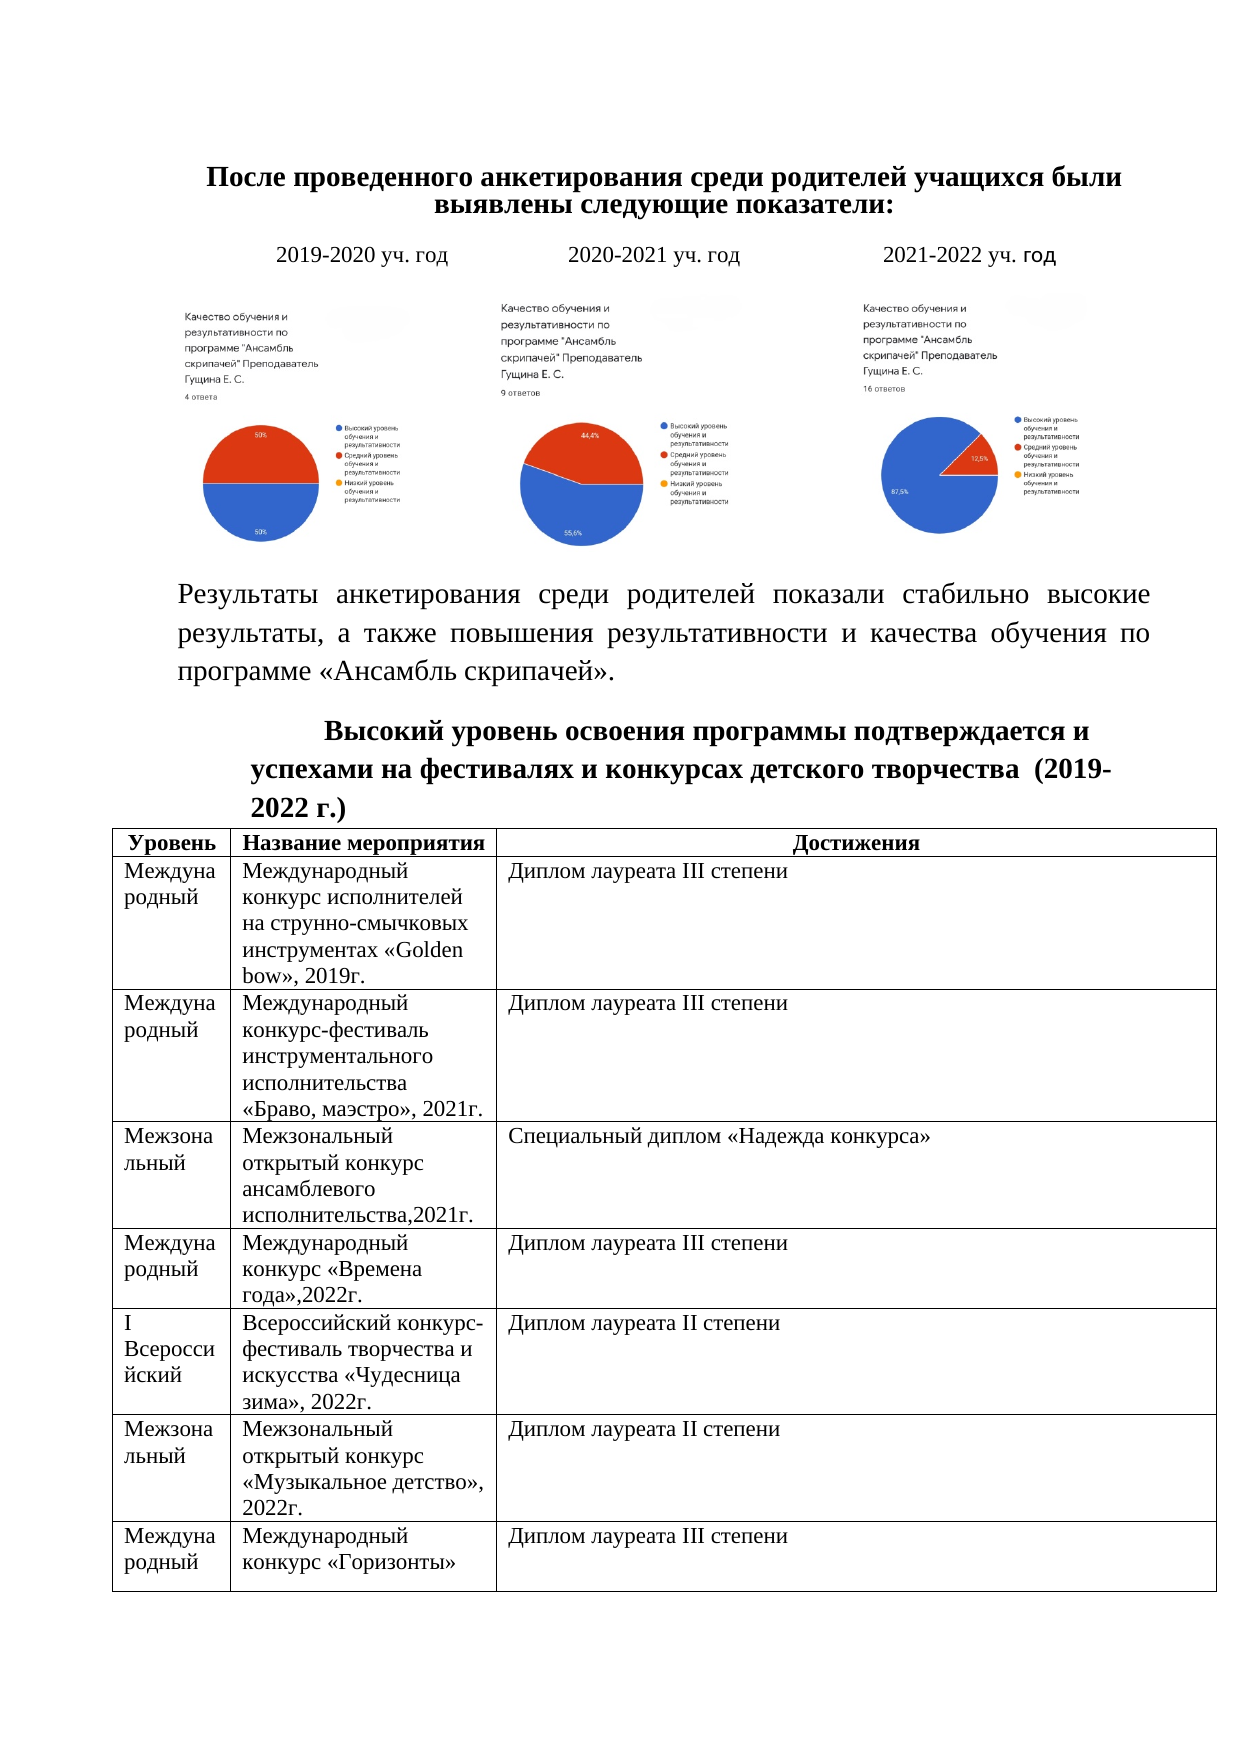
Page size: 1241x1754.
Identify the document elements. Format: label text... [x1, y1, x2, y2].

table_cell Межзональный открытый конкурс ансамблевого исполнительства,2021г. [231, 1122, 496, 1228]
table_cell Межзональный [113, 1415, 230, 1521]
table_cell Международный конкурс-фестиваль инструментального исполнительства «Браво, маэстро», 2021г. [231, 990, 496, 1121]
table_cell Всероссийский конкурс-фестиваль творчества и искусства «Чудесница зима», 2022г. [231, 1309, 496, 1414]
table_cell Межзональный открытый конкурс «Музыкальное детство», 2022г. [231, 1415, 496, 1521]
table_cell Международный [113, 1229, 230, 1308]
table_header Достижения [497, 829, 1216, 856]
table_cell Международный конкурс исполнителей на струнно-смычковых инструментах «Golden bow», 2019г. [231, 857, 496, 988]
table_cell Международный [113, 1522, 230, 1591]
table_cell Диплом лауреата III степени [497, 1229, 1216, 1308]
table_cell Международный конкурс «Горизонты» [231, 1522, 496, 1591]
table_cell Диплом лауреата III степени [497, 990, 1216, 1121]
text Результаты анкетирования среди родителей показали стабильно высокие результаты, а также повышения результативности и качества обучения по программе «Ансамбль скрипачей». [177, 576, 1152, 687]
table_header Уровень [113, 829, 230, 856]
picture [177, 305, 419, 552]
table_cell I Всероссийский [113, 1309, 230, 1414]
picture [490, 292, 743, 552]
table_header Название мероприятия [231, 829, 496, 856]
table_cell Специальный диплом «Надежда конкурса» [497, 1122, 1216, 1228]
table_cell Диплом лауреата III степени [497, 857, 1216, 988]
picture [850, 292, 1097, 552]
table_cell Межзональный [113, 1122, 230, 1228]
text 2019-2020 уч. год 2020-2021 уч. год 2021-2022 уч. год [177, 240, 1152, 268]
table_cell Диплом лауреата II степени [497, 1415, 1216, 1521]
table_cell Международный [113, 857, 230, 988]
text Высокий уровень освоения программы подтверждается и успехами на фестивалях и конкурсах детского творчества (2019-2022 г.) [250, 713, 1114, 823]
table_cell Международный [113, 990, 230, 1121]
table_cell Диплом лауреата III степени [497, 1522, 1216, 1591]
table_cell Международный конкурс «Времена года»,2022г. [231, 1229, 496, 1308]
table_cell Диплом лауреата II степени [497, 1309, 1216, 1414]
text После проведенного анкетирования среди родителей учащихся были выявлены следующие показатели: [177, 166, 1152, 219]
